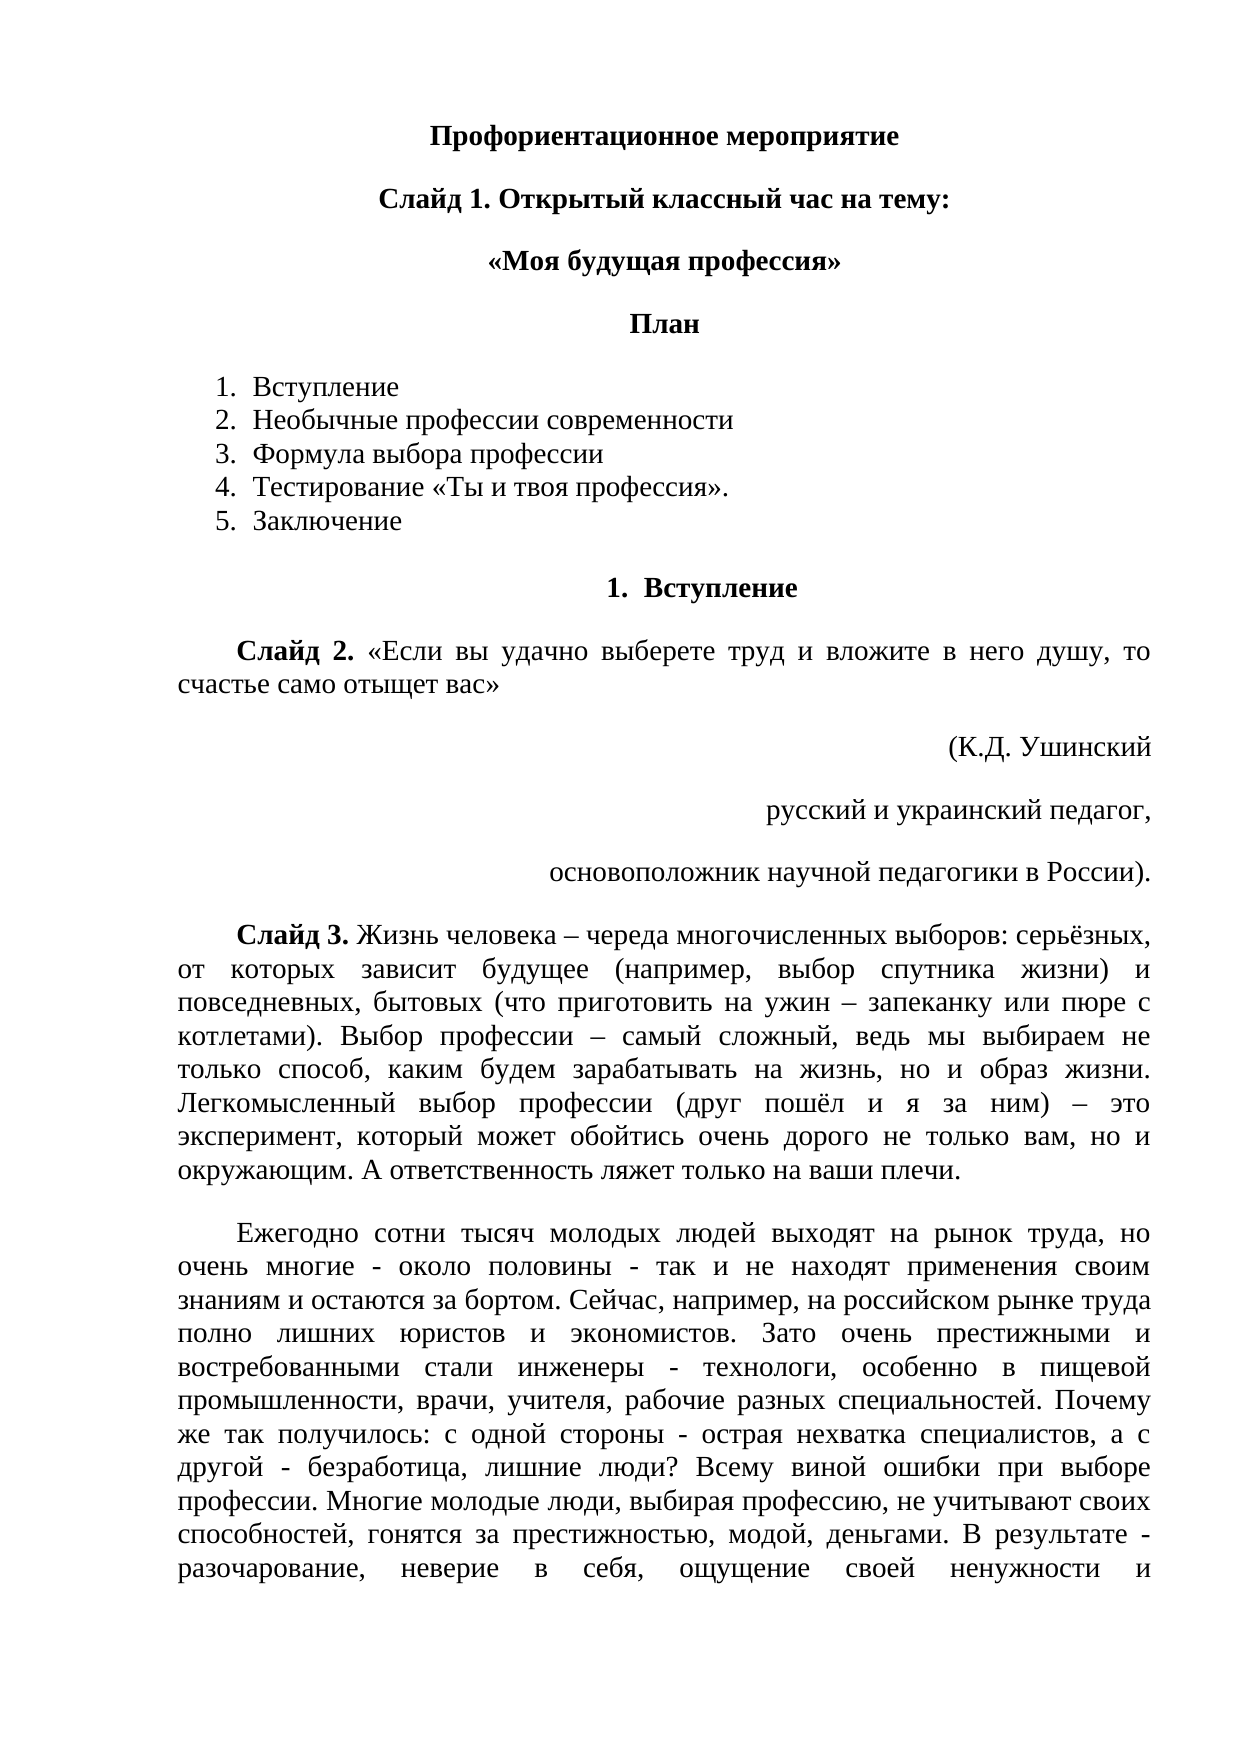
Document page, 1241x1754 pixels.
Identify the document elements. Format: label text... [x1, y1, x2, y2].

text (К.Д. Ушинский [177, 729, 1152, 763]
list Тестирование «Ты и твоя профессия». [215, 469, 1152, 503]
text Профориентационное мероприятие [177, 118, 1152, 152]
text Слайд 3. Жизнь человека – череда многочисленных выборов: серьёзных, от которых зависит будущее (например, выбор спутника жизни) и повседневных, бытовых (что приготовить на ужин – запеканку или пюре с котлетами). Выбор профессии – самый сложный, ведь мы выбираем не только способ, каким будем зарабатывать на жизнь, но и образ жизни. Легкомысленный выбор профессии (друг пошёл и я за ним) – это эксперимент, который может обойтись очень дорого не только вам, но и окружающим. А ответственность ляжет только на ваши плечи. [177, 917, 1152, 1186]
list Вступление [215, 369, 1152, 402]
text План [177, 306, 1152, 340]
list Формула выбора профессии [215, 436, 1152, 469]
list Заключение [215, 503, 1152, 537]
text Слайд 1. Открытый классный час на тему: [177, 181, 1152, 214]
text основоположник научной педагогики в России). [177, 854, 1152, 888]
text «Моя будущая профессия» [177, 243, 1152, 277]
text Слайд 2. «Если вы удачно выберете труд и вложите в него душу, то счастье само отыщет вас» [177, 633, 1152, 700]
list Необычные профессии современности [215, 402, 1152, 436]
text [177, 1215, 1152, 1584]
text русский и украинский педагог, [177, 792, 1152, 825]
list Вступление [252, 570, 1152, 604]
